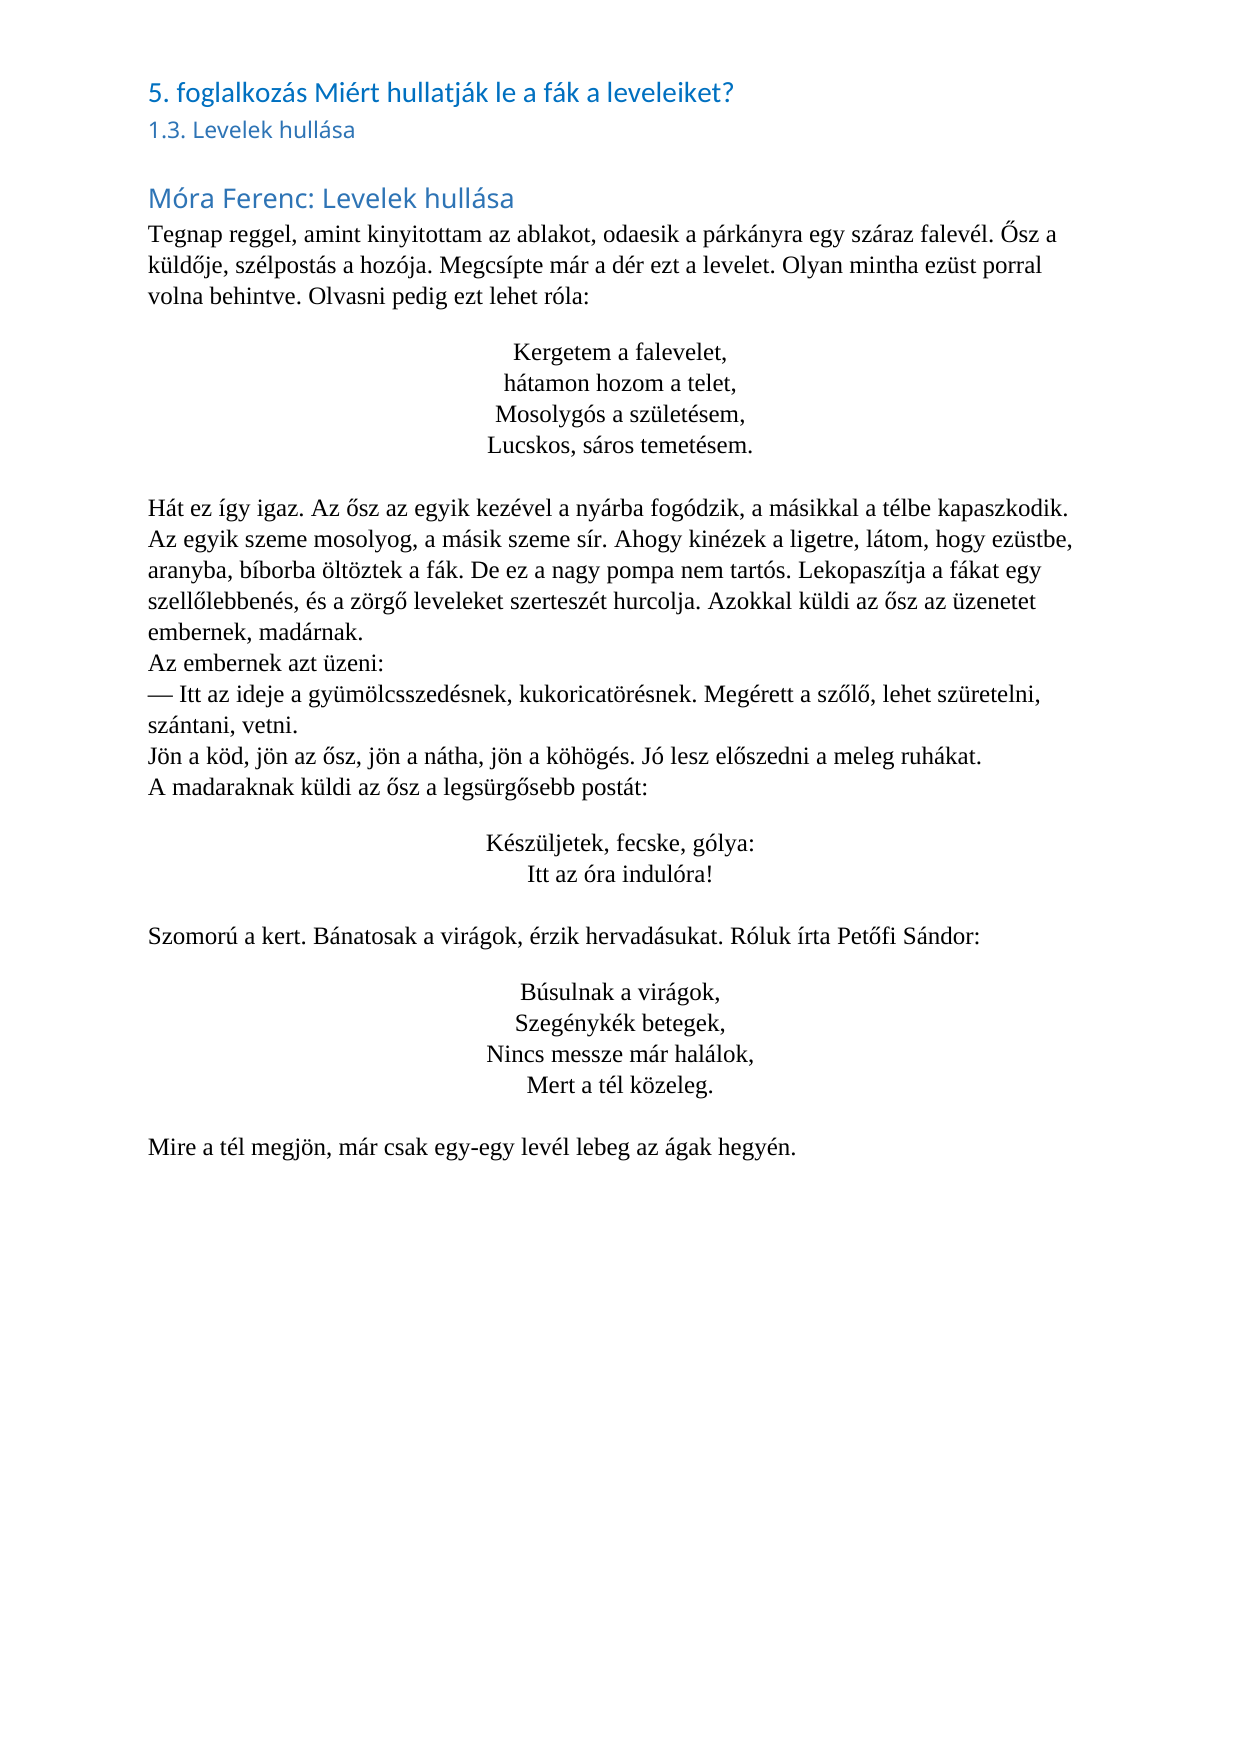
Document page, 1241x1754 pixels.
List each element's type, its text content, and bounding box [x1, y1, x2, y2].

text Szomorú a kert. Bánatosak a virágok, érzik hervadásukat. Róluk írta Petőfi Sándor: [148, 890, 1093, 950]
text Kergetem a falevelet, hátamon hozom a telet, Mosolygós a születésem, Lucskos, sáros temetésem. [148, 337, 1093, 459]
text Hát ez így igaz. Az ősz az egyik kezével a nyárba fogódzik, a másikkal a télbe kapaszkodik. Az egyik szeme mosolyog, a másik szeme sír. Ahogy kinézek a ligetre, látom, hogy ezüstbe, aranyba, bíborba öltöztek a fák. De ez a nagy pompa nem tartós. Lekopaszítja a fákat egy szellőlebbenés, és a zörgő leveleket szerteszét hurcolja. Azokkal küldi az ősz az üzenetet embernek, madárnak. Az embernek azt üzeni: — Itt az ideje a gyümölcsszedésnek, kukoricatörésnek. Megérett a szőlő, lehet szüretelni, szántani, vetni. Jön a köd, jön az ősz, jön a nátha, jön a köhögés. Jó lesz előszedni a meleg ruhákat. A madaraknak küldi az ősz a legsürgősebb postát: [148, 462, 1093, 801]
text Készüljetek, fecske, gólya: Itt az óra indulóra! [148, 828, 1093, 888]
subtitle Móra Ferenc: Levelek hullása [148, 179, 1093, 216]
text Tegnap reggel, amint kinyitottam az ablakot, odaesik a párkányra egy száraz falevél. Ősz a küldője, szélpostás a hozója. Megcsípte már a dér ezt a levelet. Olyan mintha ezüst porral volna behintve. Olvasni pedig ezt lehet róla: [148, 219, 1093, 310]
text Mire a tél megjön, már csak egy-egy levél lebeg az ágak hegyén. [148, 1101, 1093, 1161]
text Búsulnak a virágok, Szegénykék betegek, Nincs messze már halálok, Mert a tél közeleg. [148, 977, 1093, 1099]
